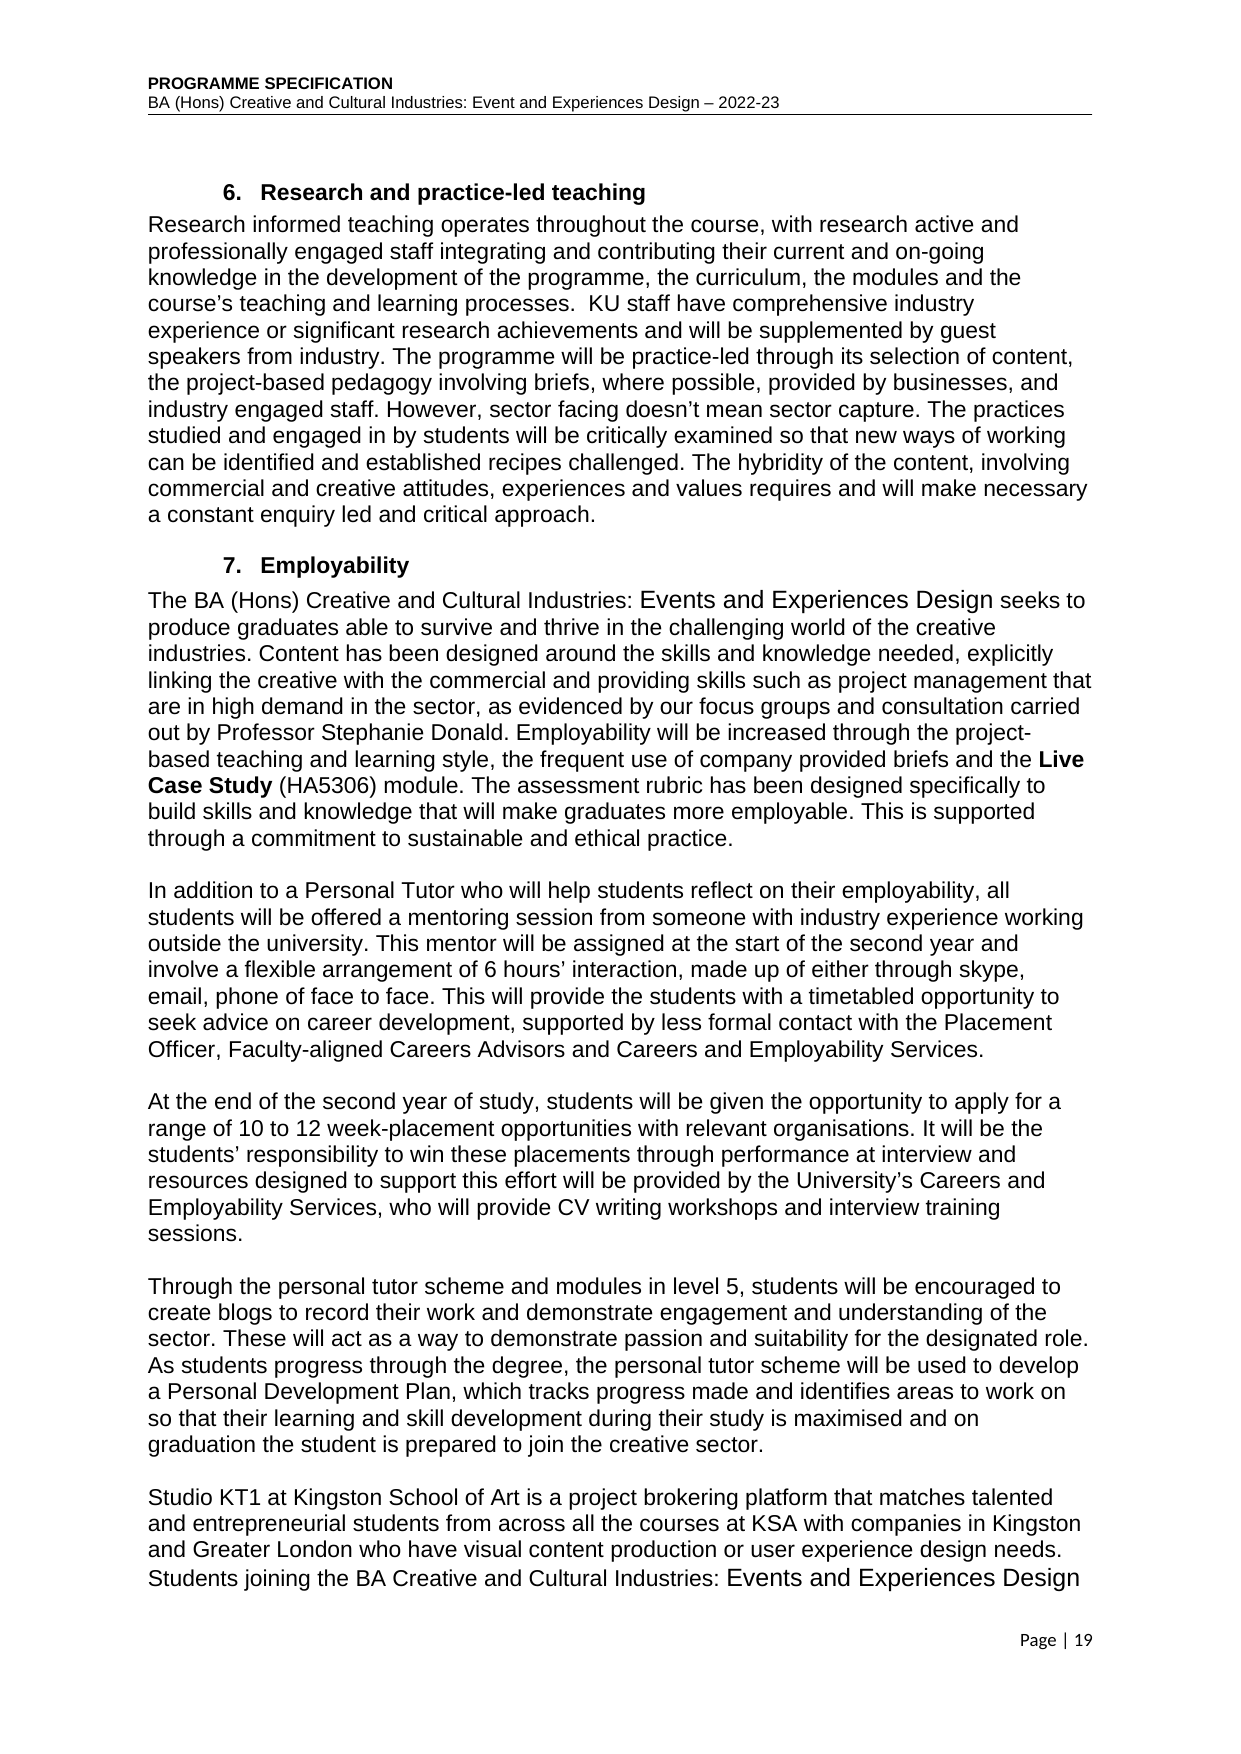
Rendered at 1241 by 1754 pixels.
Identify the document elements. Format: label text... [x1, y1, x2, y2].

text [148, 1483, 1092, 1591]
subtitle Research and practice-led teaching [223, 179, 1092, 205]
text In addition to a Personal Tutor who will help students reflect on their employability, all students will be offered a mentoring session from someone with industry experience working outside the university. This mentor will be assigned at the start of the second year and involve a flexible arrangement of 6 hours’ interaction, made up of either through skype, email, phone of face to face. This will provide the students with a timetabled opportunity to seek advice on career development, supported by less formal contact with the Placement Officer, Faculty-aligned Careers Advisors and Careers and Employability Services. [148, 877, 1092, 1062]
subtitle Employability [223, 552, 1092, 579]
text The BA (Hons) Creative and Cultural Industries: Events and Experiences Design seeks to produce graduates able to survive and thrive in the challenging world of the creative industries. Content has been designed around the skills and knowledge needed, explicitly linking the creative with the commercial and providing skills such as project management that are in high demand in the sector, as evidenced by our focus groups and consultation carried out by Professor Stephanie Donald. Employability will be increased through the project-based teaching and learning style, the frequent use of company provided briefs and the Live Case Study (HA5306) module. The assessment rubric has been designed specifically to build skills and knowledge that will make graduates more employable. This is supported through a commitment to sustainable and ethical practice. [148, 585, 1092, 851]
text Through the personal tutor scheme and modules in level 5, students will be encouraged to create blogs to record their work and demonstrate engagement and understanding of the sector. These will act as a way to demonstrate passion and suitability for the designated role. [148, 1273, 1092, 1352]
text As students progress through the degree, the personal tutor scheme will be used to develop a Personal Development Plan, which tracks progress made and identifies areas to work on so that their learning and skill development during their study is maximised and on graduation the student is prepared to join the creative sector. [148, 1352, 1092, 1457]
text At the end of the second year of study, students will be given the opportunity to apply for a range of 10 to 12 week-placement opportunities with relevant organisations. It will be the students’ responsibility to win these placements through performance at interview and resources designed to support this effort will be provided by the University’s Careers and Employability Services, who will provide CV writing workshops and interview training sessions. [148, 1088, 1092, 1246]
text Research informed teaching operates throughout the course, with research active and professionally engaged staff integrating and contributing their current and on-going knowledge in the development of the programme, the curriculum, the modules and the course’s teaching and learning processes. KU staff have comprehensive industry experience or significant research achievements and will be supplemented by guest speakers from industry. The programme will be practice-led through its selection of content, the project-based pedagogy involving briefs, where possible, provided by businesses, and industry engaged staff. However, sector facing doesn’t mean sector capture. The practices studied and engaged in by students will be critically examined so that new ways of working can be identified and established recipes challenged. The hybridity of the content, involving commercial and creative attitudes, experiences and values requires and will make necessary a constant enquiry led and critical approach. [148, 211, 1092, 527]
